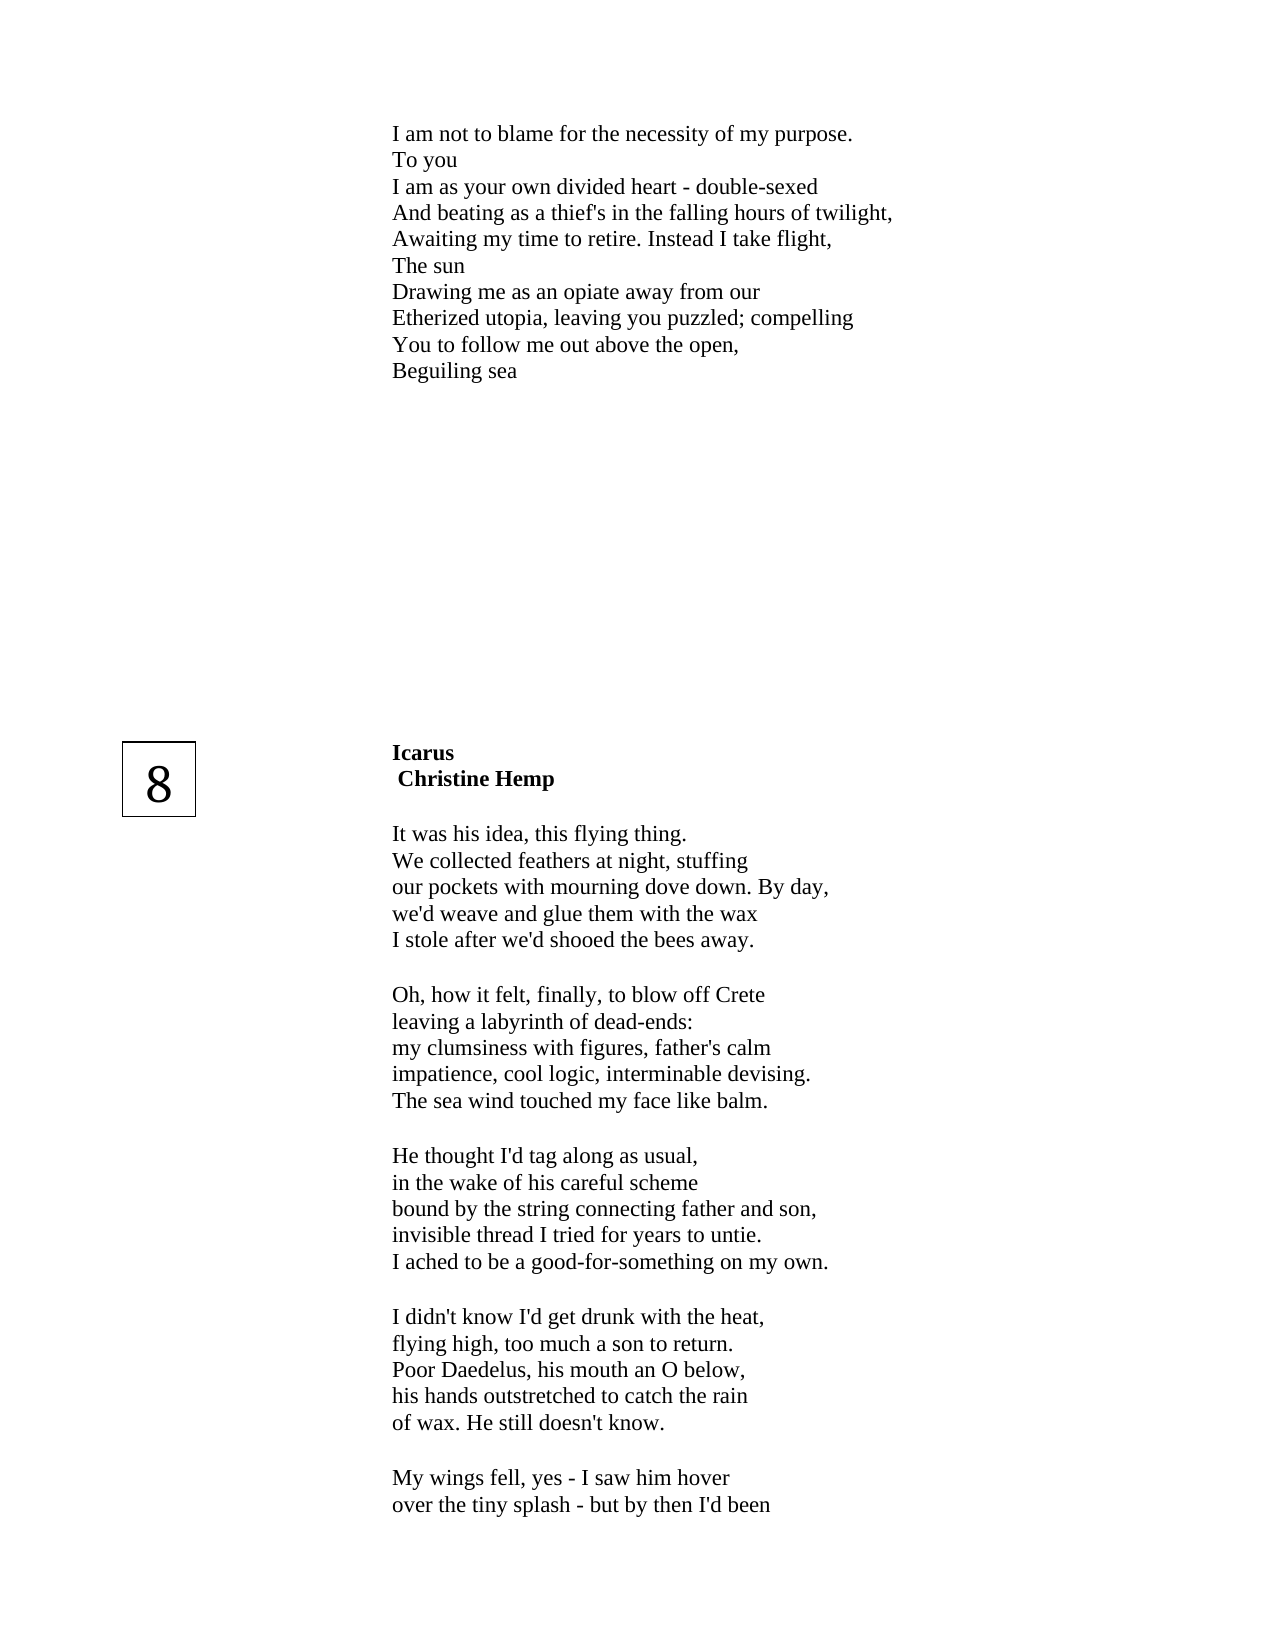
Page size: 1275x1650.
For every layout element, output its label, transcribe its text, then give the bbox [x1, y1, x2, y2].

text Oh, how it felt, finally, to blow off Crete leaving a labyrinth of dead-ends: my clumsiness with figures, father's calm impatience, cool logic, interminable devising. The sea wind touched my face like balm. [392, 981, 1155, 1113]
text He thought I'd tag along as usual, in the wake of his careful scheme bound by the string connecting father and son, invisible thread I tried for years to untie. I ached to be a good-for-something on my own. [392, 1142, 1155, 1274]
text I am as your own divided heart - double-sexed And beating as a thief's in the falling hours of twilight, Awaiting my time to retire. Instead I take flight, The sun [392, 173, 1155, 278]
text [392, 1464, 1155, 1517]
text Drawing me as an opiate away from our Etherized utopia, leaving you puzzled; compelling You to follow me out above the open, Beguiling sea [392, 278, 1155, 383]
text Icarus Christine Hemp [392, 739, 1155, 791]
text It was his idea, this flying thing. We collected feathers at night, stuffing our pockets with mourning dove down. By day, we'd weave and glue them with the wax I stole after we'd shooed the bees away. [392, 821, 1155, 952]
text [392, 120, 1155, 173]
text I didn't know I'd get drunk with the heat, flying high, too much a son to return. Poor Daedelus, his mouth an O below, his hands outstretched to catch the rain of wax. He still doesn't know. [392, 1303, 1155, 1435]
